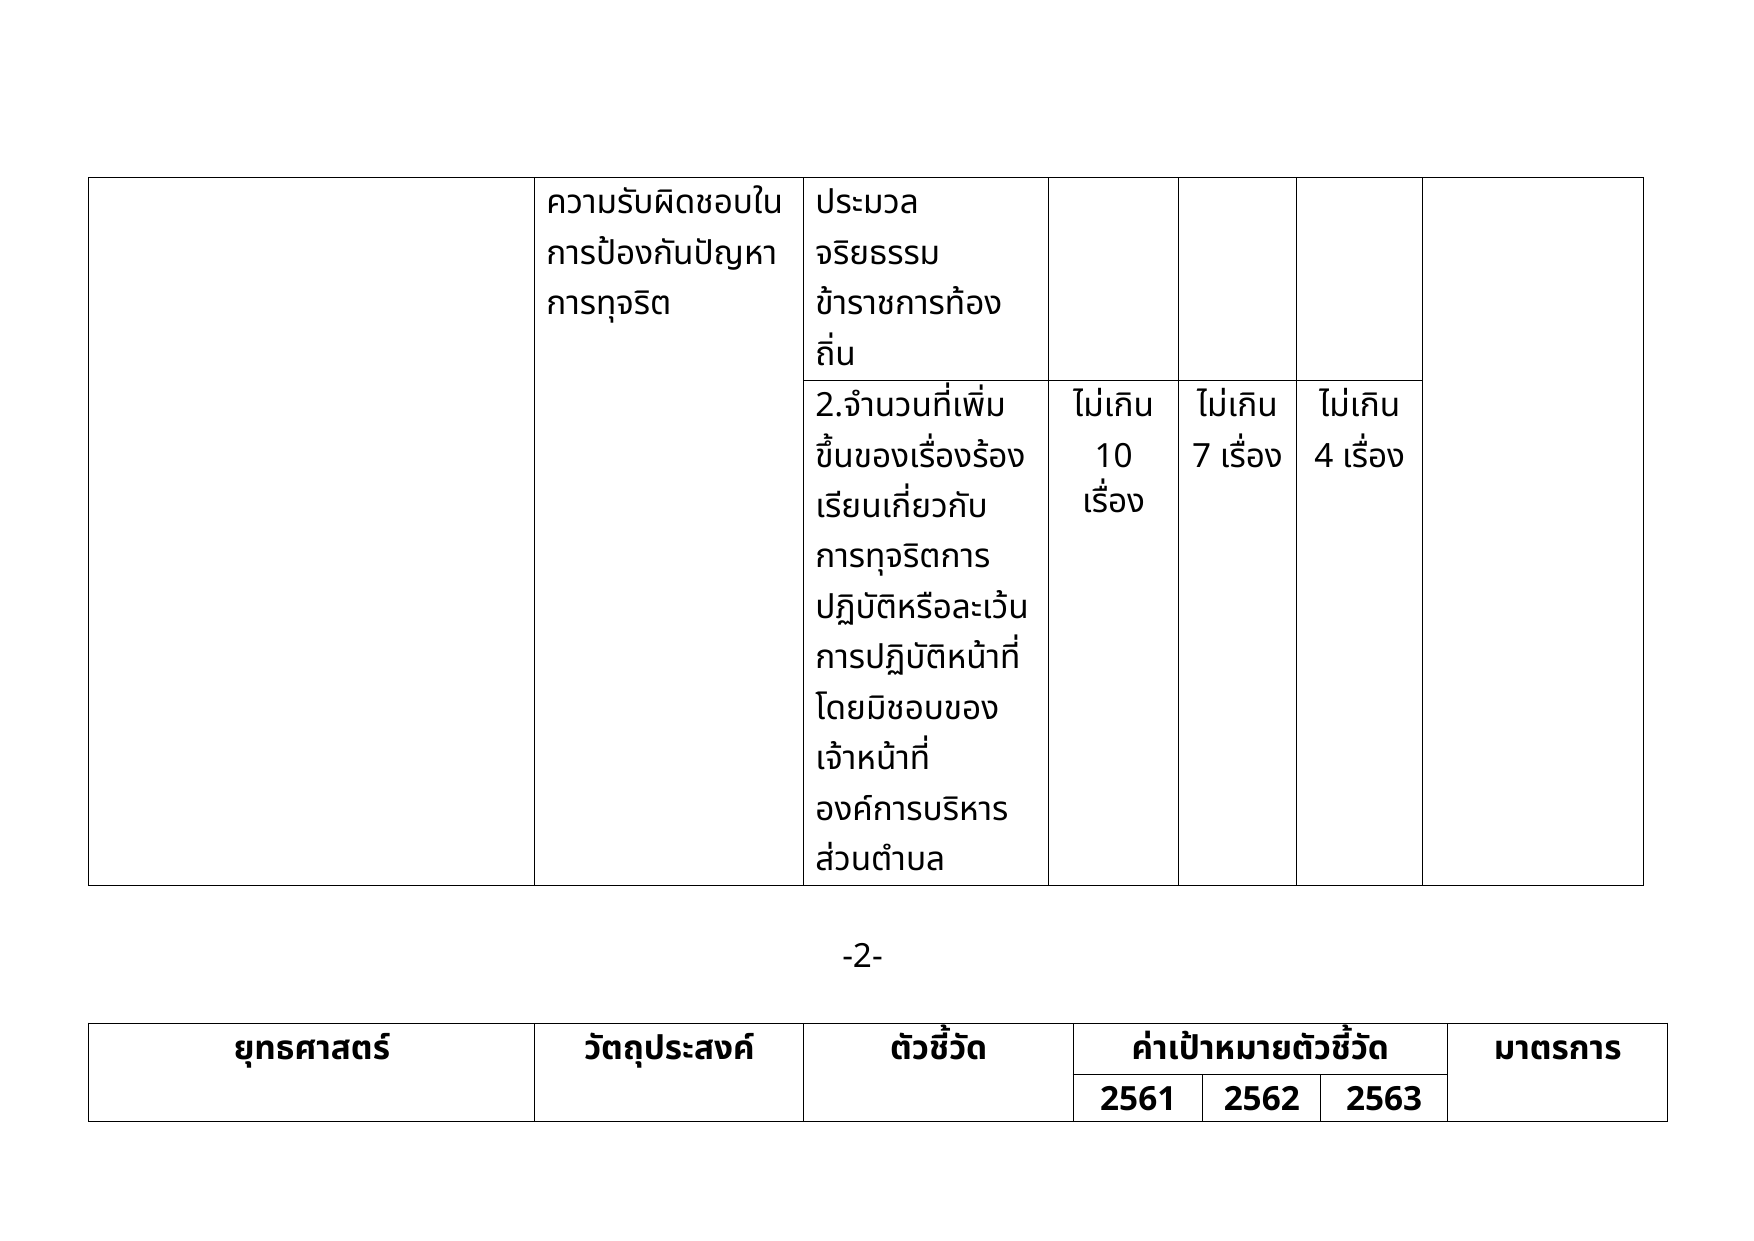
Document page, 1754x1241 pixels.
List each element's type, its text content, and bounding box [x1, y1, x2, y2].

table_cell 80 [1049, 178, 1178, 380]
text -2- [89, 932, 1636, 977]
table_header ยุทธศาสตร์ [89, 1024, 534, 1121]
table_cell ไม่เกิน 7 เรื่อง [1179, 381, 1296, 885]
table_cell ไม่เกิน 4 เรื่อง [1297, 381, 1422, 885]
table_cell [89, 178, 534, 380]
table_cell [535, 178, 803, 380]
table_cell 2561 [1074, 1075, 1202, 1121]
table_cell [1423, 380, 1643, 885]
table_header มาตรการ [1448, 1024, 1667, 1121]
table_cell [1423, 178, 1643, 380]
table_cell [89, 380, 534, 885]
table_header วัตถุประสงค์ [535, 1024, 803, 1121]
table_cell [535, 380, 803, 885]
table_cell 2562 [1203, 1075, 1320, 1121]
table_cell 90 [1297, 178, 1422, 380]
table_cell ไม่เกิน 10 เรื่อง [1049, 381, 1178, 885]
table_header ตัวชี้วัด [804, 1024, 1073, 1121]
table_cell 85 [1179, 178, 1296, 380]
table_cell 2563 [1321, 1075, 1447, 1121]
table_cell 2.จำนวนที่เพิ่มขึ้นของเรื่องร้องเรียนเกี่ยวกับการทุจริตการปฏิบัติหรือละเว้นการปฏิบัติหน้าที่โดยมิชอบของเจ้าหน้าที่องค์การบริหารส่วนตำบล [804, 381, 1048, 885]
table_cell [804, 178, 1048, 380]
table_header ค่าเป้าหมายตัวชี้วัด [1074, 1024, 1447, 1074]
